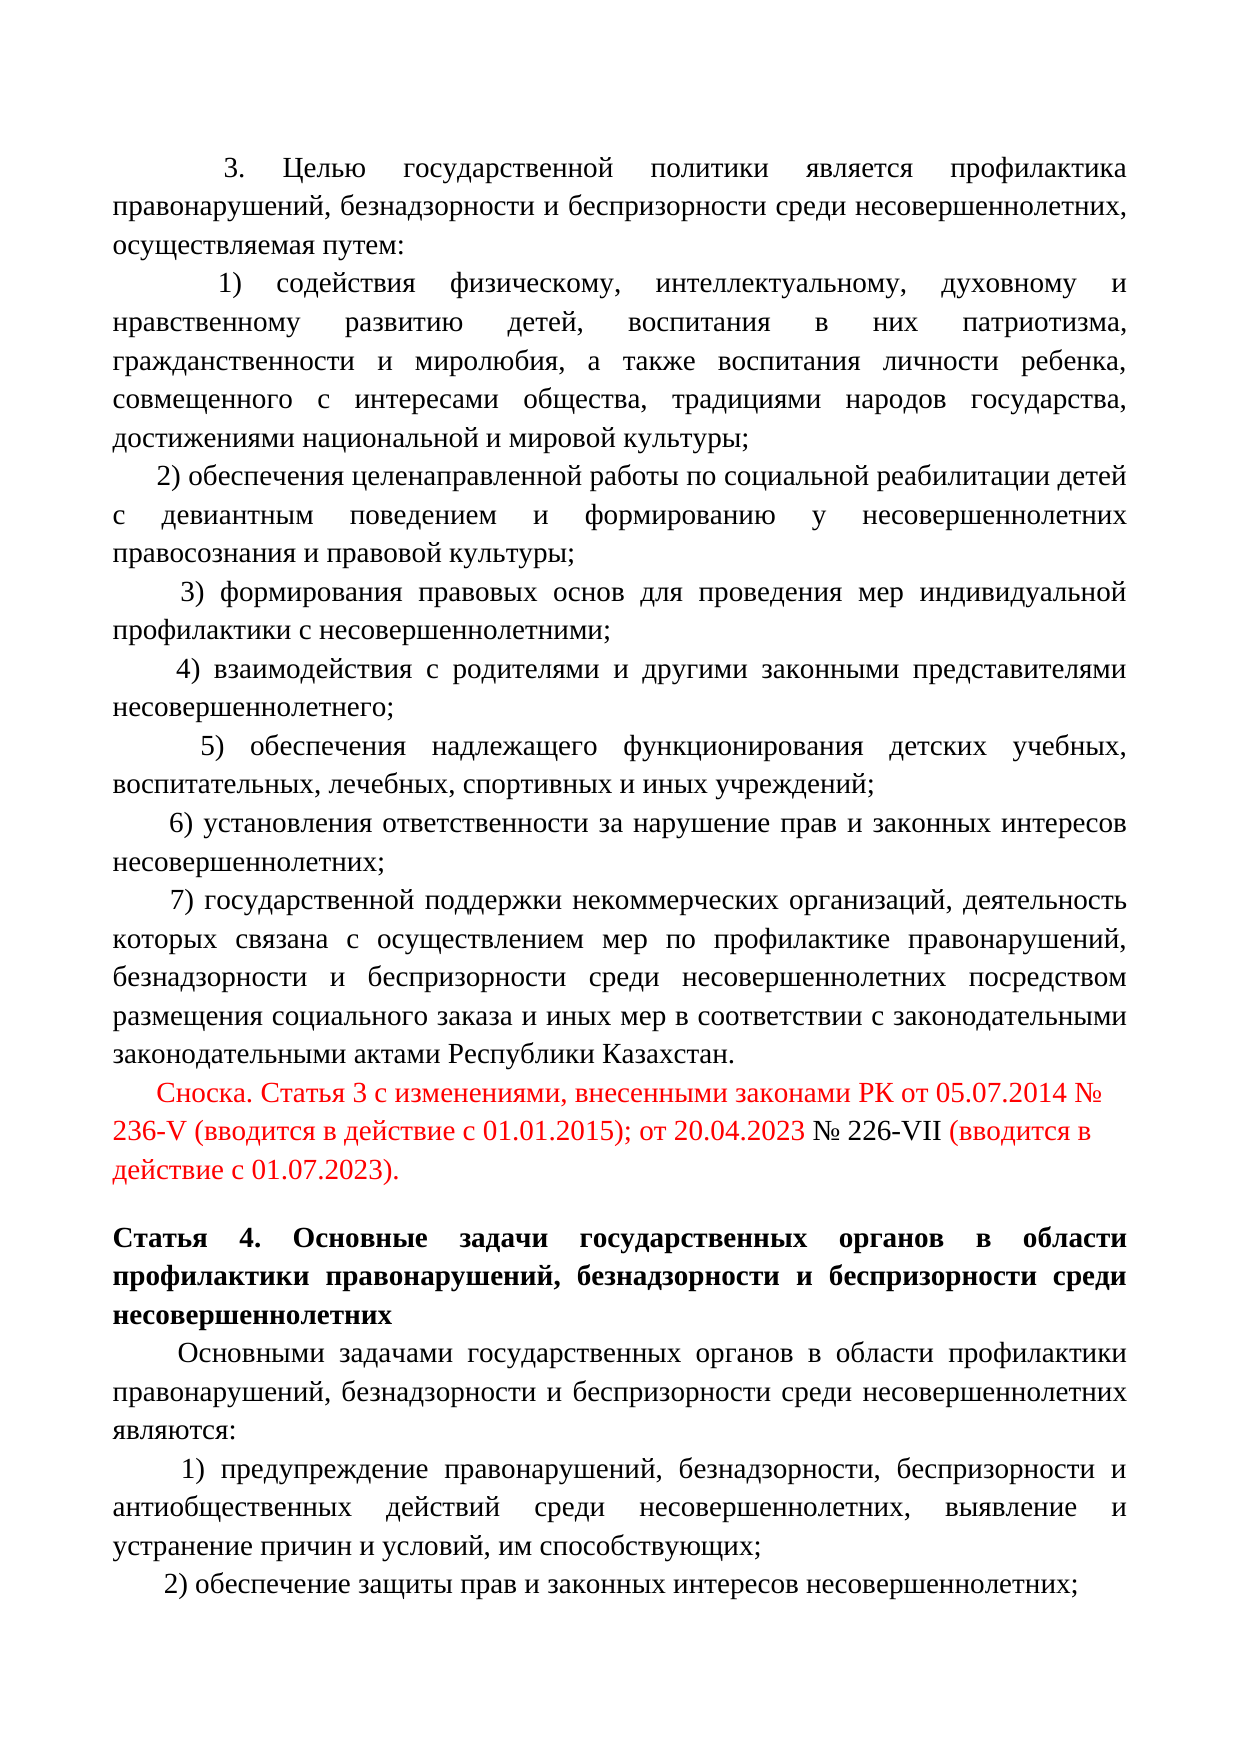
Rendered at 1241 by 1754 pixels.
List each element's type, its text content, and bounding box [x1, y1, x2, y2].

text 7) государственной поддержки некоммерческих организаций, деятельность которых связана с осуществлением мер по профилактике правонарушений, безнадзорности и беспризорности среди несовершеннолетних посредством размещения социального заказа и иных мер в соответствии с законодательными законодательными актами Республики Казахстан. [112, 882, 1128, 1070]
text 1) предупреждение правонарушений, безнадзорности, беспризорности и антиобщественных действий среди несовершеннолетних, выявление и устранение причин и условий, им способствующих; [112, 1451, 1128, 1562]
text 2) обеспечения целенаправленной работы по социальной реабилитации детей с девиантным поведением и формированию у несовершеннолетних правосознания и правовой культуры; [112, 458, 1128, 569]
text 4) взаимодействия с родителями и другими законными представителями несовершеннолетнего; [112, 651, 1128, 723]
text 1) содействия физическому, интеллектуальному, духовному и нравственному развитию детей, воспитания в них патриотизма, гражданственности и миролюбия, а также воспитания личности ребенка, совмещенного с интересами общества, традициями народов государства, достижениями национальной и мировой культуры; [112, 266, 1128, 453]
text Основными задачами государственных органов в области профилактики правонарушений, безнадзорности и беспризорности среди несовершеннолетних являются: [112, 1335, 1128, 1446]
text 5) обеспечения надлежащего функционирования детских учебных, воспитательных, лечебных, спортивных и иных учреждений; [112, 728, 1128, 800]
text 3) формирования правовых основ для проведения мер индивидуальной профилактики с несовершеннолетними; [112, 574, 1128, 646]
text Статья 4. Основные задачи государственных органов в области профилактики правонарушений, безнадзорности и беспризорности среди несовершеннолетних [112, 1220, 1128, 1330]
text 2) обеспечение защиты прав и законных интересов несовершеннолетних; [112, 1567, 1128, 1600]
text 6) установления ответственности за нарушение прав и законных интересов несовершеннолетних; [112, 805, 1128, 877]
text 3. Целью государственной политики является профилактика правонарушений, безнадзорности и беспризорности среди несовершеннолетних, осуществляемая путем: [112, 150, 1128, 261]
text Сноска. Статья 3 с изменениями, внесенными законами РК от 05.07.2014 № 236-V (вводится в действие с 01.01.2015); от 20.04.2023 № 226-VII (вводится в действие с 01.07.2023). [112, 1075, 1128, 1216]
